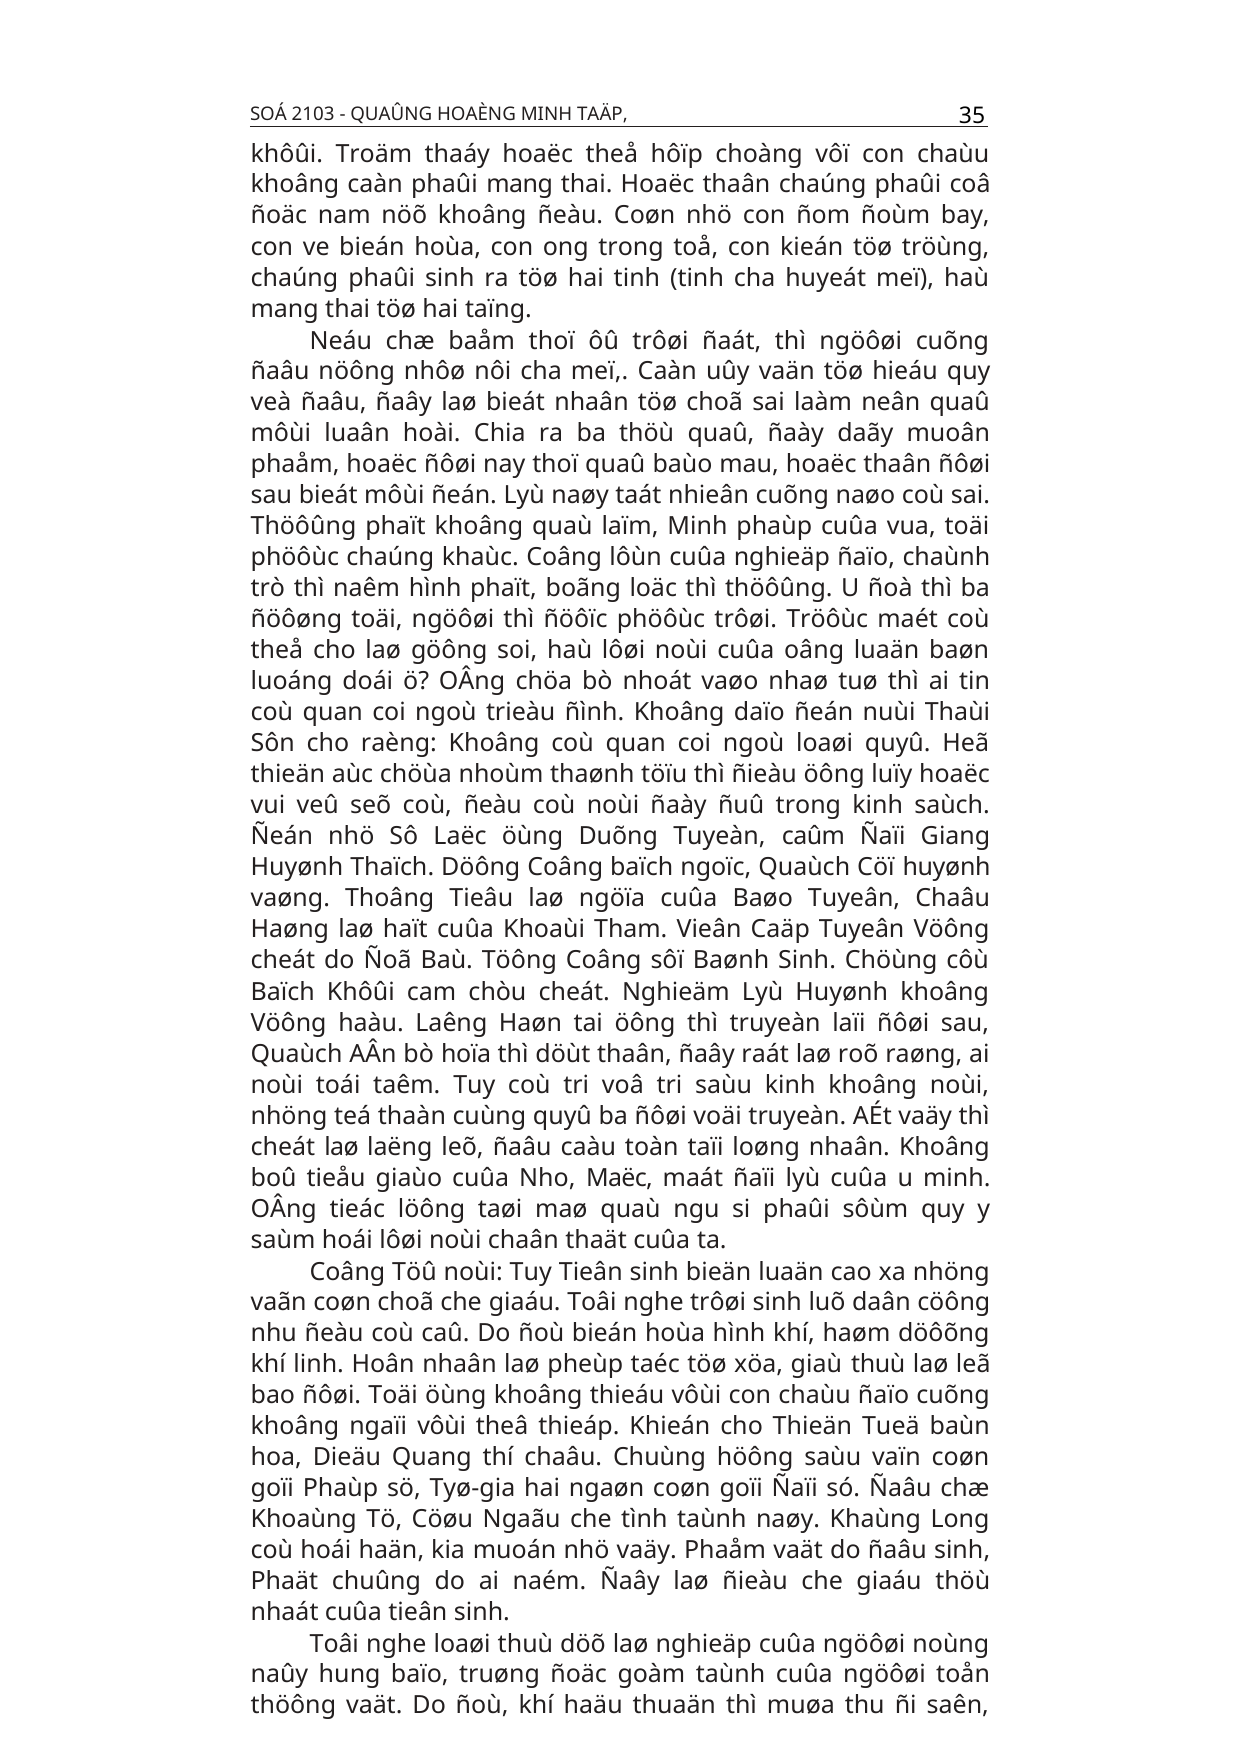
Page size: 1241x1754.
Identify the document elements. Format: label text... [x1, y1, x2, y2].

text Coâng Töû noùi: Tuy Tieân sinh bieän luaän cao xa nhöng vaãn coøn choã che giaáu. Toâi nghe trôøi sinh luõ daân cöông nhu ñeàu coù caû. Do ñoù bieán hoùa hình khí, haøm döôõng khí linh. Hoân nhaân laø pheùp taéc töø xöa, giaù thuù laø leã bao ñôøi. Toäi öùng khoâng thieáu vôùi con chaùu ñaïo cuõng khoâng ngaïi vôùi theâ thieáp. Khieán cho Thieän Tueä baùn hoa, Dieäu Quang thí chaâu. Chuùng höông saùu vaïn coøn goïi Phaùp sö, Tyø-gia hai ngaøn coøn goïi Ñaïi só. Ñaâu chæ Khoaùng Tö, Cöøu Ngaãu che tình taùnh naøy. Khaùng Long coù hoái haän, kia muoán nhö vaäy. Phaåm vaät do ñaâu sinh, Phaät chuûng do ai naém. Ñaây laø ñieàu che giaáu thöù nhaát cuûa tieân sinh. [250, 1256, 990, 1628]
text Neáu chæ baåm thoï ôû trôøi ñaát, thì ngöôøi cuõng ñaâu nöông nhôø nôi cha meï,. Caàn uûy vaän töø hieáu quy veà ñaâu, ñaây laø bieát nhaân töø choã sai laàm neân quaû môùi luaân hoài. Chia ra ba thöù quaû, ñaày daãy muoân phaåm, hoaëc ñôøi nay thoï quaû baùo mau, hoaëc thaân ñôøi sau bieát môùi ñeán. Lyù naøy taát nhieân cuõng naøo coù sai. Thöôûng phaït khoâng quaù laïm, Minh phaùp cuûa vua, toäi phöôùc chaúng khaùc. Coâng lôùn cuûa nghieäp ñaïo, chaùnh trò thì naêm hình phaït, boãng loäc thì thöôûng. U ñoà thì ba ñöôøng toäi, ngöôøi thì ñöôïc phöôùc trôøi. Tröôùc maét coù theå cho laø göông soi, haù lôøi noùi cuûa oâng luaän baøn luoáng doái ö? OÂng chöa bò nhoát vaøo nhaø tuø thì ai tin coù quan coi ngoù trieàu ñình. Khoâng daïo ñeán nuùi Thaùi Sôn cho raèng: Khoâng coù quan coi ngoù loaøi quyû. Heã thieän aùc chöùa nhoùm thaønh töïu thì ñieàu öông luïy hoaëc vui veû seõ coù, ñeàu coù noùi ñaày ñuû trong kinh saùch. Ñeán nhö Sô Laëc öùng Duõng Tuyeàn, caûm Ñaïi Giang Huyønh Thaïch. Döông Coâng baïch ngoïc, Quaùch Cöï huyønh vaøng. Thoâng Tieâu laø ngöïa cuûa Baøo Tuyeân, Chaâu Haøng laø haït cuûa Khoaùi Tham. Vieân Caäp Tuyeân Vöông cheát do Ñoã Baù. Töông Coâng sôï Baønh Sinh. Chöùng côù Baïch Khôûi cam chòu cheát. Nghieäm Lyù Huyønh khoâng Vöông haàu. Laêng Haøn tai öông thì truyeàn laïi ñôøi sau, Quaùch AÂn bò hoïa thì döùt thaân, ñaây raát laø roõ raøng, ai noùi toái taêm. Tuy coù tri voâ tri saùu kinh khoâng noùi, nhöng teá thaàn cuùng quyû ba ñôøi voäi truyeàn. AÉt vaäy thì cheát laø laëng leõ, ñaâu caàu toàn taïi loøng nhaân. Khoâng boû tieåu giaùo cuûa Nho, Maëc, maát ñaïi lyù cuûa u minh. OÂng tieác löông taøi maø quaù ngu si phaûi sôùm quy y saùm hoái lôøi noùi chaân thaät cuûa ta. [250, 324, 990, 1256]
text khôûi. Troäm thaáy hoaëc theå hôïp choàng vôï con chaùu khoâng caàn phaûi mang thai. Hoaëc thaân chaúng phaûi coâ ñoäc nam nöõ khoâng ñeàu. Coøn nhö con ñom ñoùm bay, con ve bieán hoùa, con ong trong toå, con kieán töø tröùng, chaúng phaûi sinh ra töø hai tinh (tinh cha huyeát meï), haù mang thai töø hai taïng. [250, 138, 990, 324]
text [250, 1628, 990, 1721]
